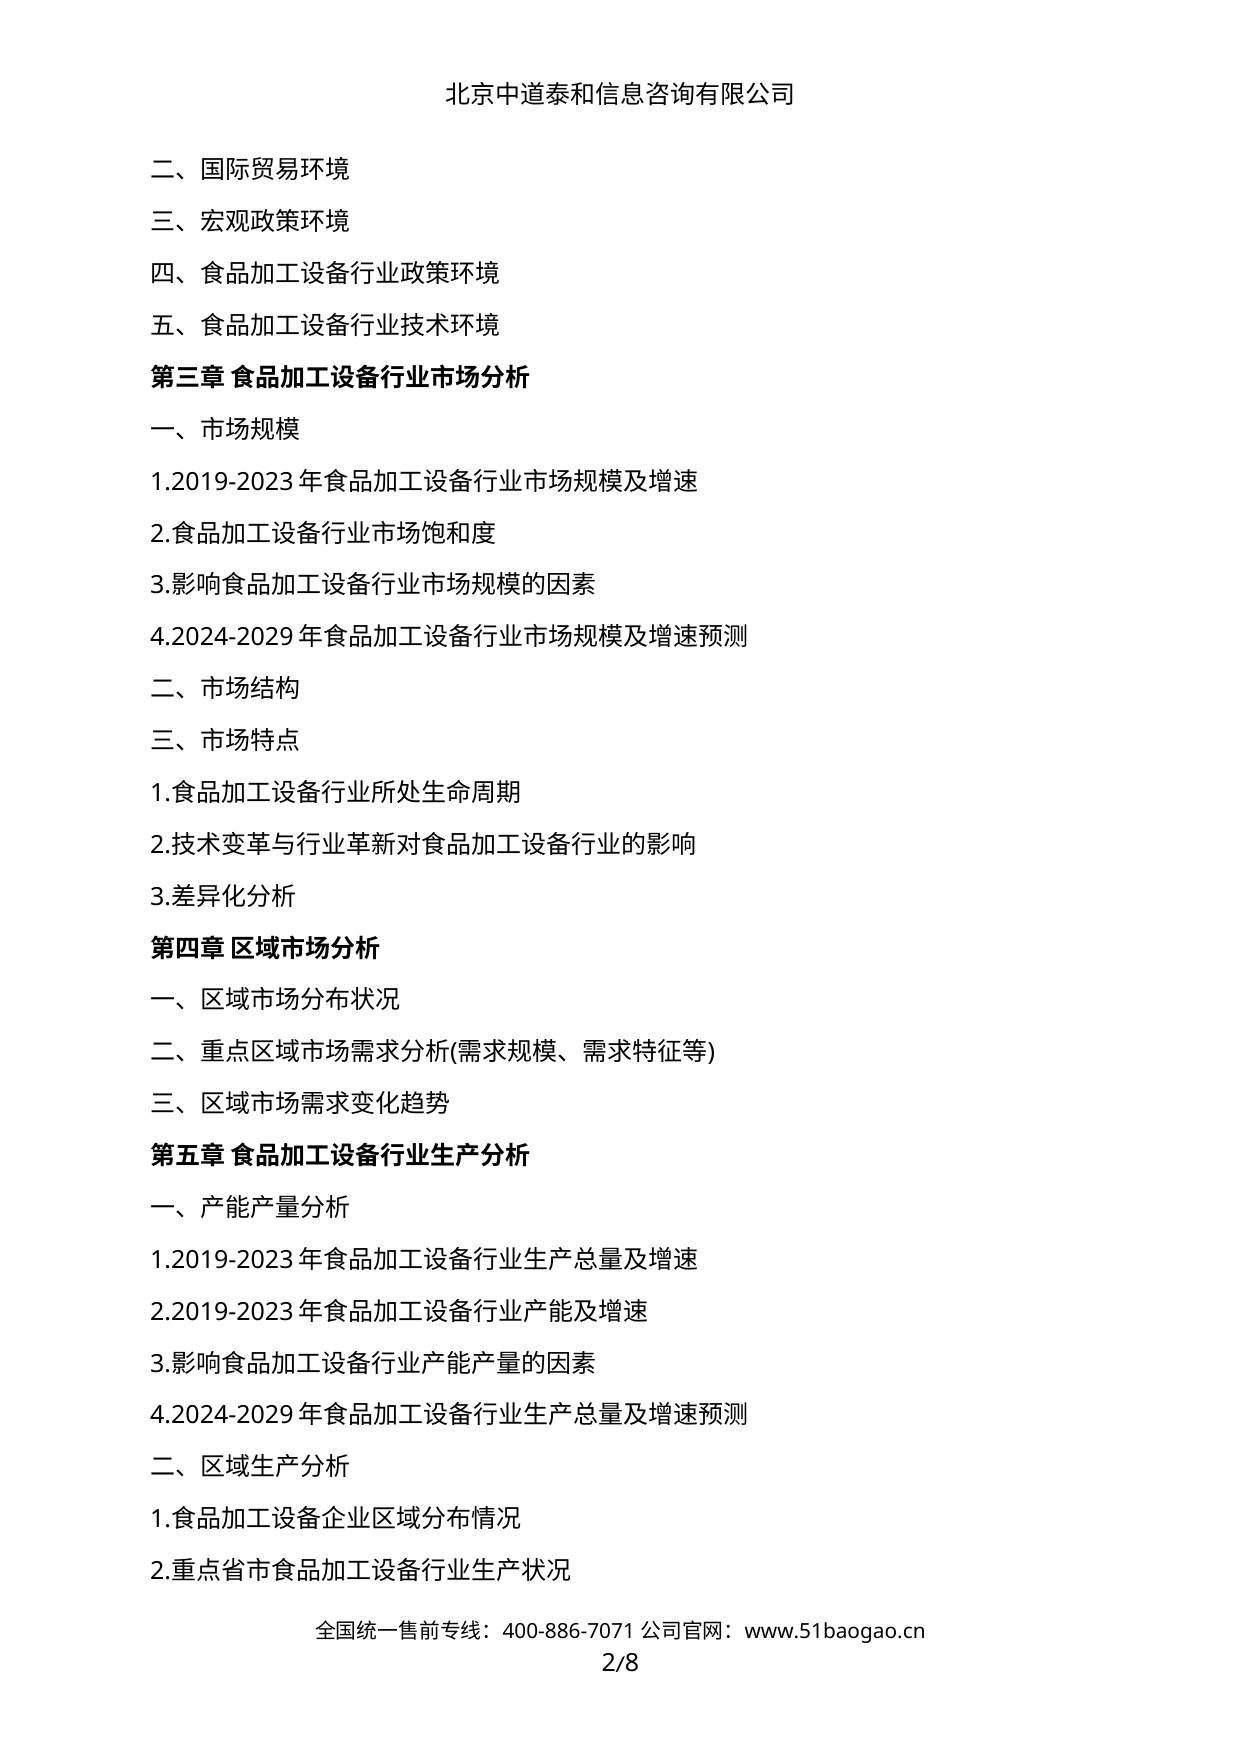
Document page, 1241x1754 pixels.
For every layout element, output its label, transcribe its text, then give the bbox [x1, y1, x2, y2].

text 3.影响食品加工设备行业产能产量的因素 [150, 1343, 1090, 1379]
text 1.2019-2023年食品加工设备行业生产总量及增速 [150, 1239, 1090, 1276]
text 五、食品加工设备行业技术环境 [150, 306, 1090, 342]
text 2.食品加工设备行业市场饱和度 [150, 513, 1090, 549]
text 3.影响食品加工设备行业市场规模的因素 [150, 565, 1090, 601]
text 2.重点省市食品加工设备行业生产状况 [150, 1551, 1090, 1587]
text 第四章 区域市场分析 [150, 928, 1090, 964]
text 1.食品加工设备企业区域分布情况 [150, 1499, 1090, 1535]
text 二、重点区域市场需求分析(需求规模、需求特征等) [150, 1032, 1090, 1068]
text 2.技术变革与行业革新对食品加工设备行业的影响 [150, 824, 1090, 861]
text 1.2019-2023年食品加工设备行业市场规模及增速 [150, 461, 1090, 497]
text 一、区域市场分布状况 [150, 980, 1090, 1016]
text 2.2019-2023年食品加工设备行业产能及增速 [150, 1291, 1090, 1327]
text 三、区域市场需求变化趋势 [150, 1084, 1090, 1120]
text 二、市场结构 [150, 669, 1090, 705]
text 三、宏观政策环境 [150, 202, 1090, 238]
text 4.2024-2029年食品加工设备行业市场规模及增速预测 [150, 617, 1090, 653]
text 三、市场特点 [150, 721, 1090, 757]
text 3.差异化分析 [150, 876, 1090, 912]
text 四、食品加工设备行业政策环境 [150, 254, 1090, 290]
text 二、区域生产分析 [150, 1447, 1090, 1483]
text 二、国际贸易环境 [150, 150, 1090, 186]
text 一、市场规模 [150, 409, 1090, 446]
text 1.食品加工设备行业所处生命周期 [150, 772, 1090, 809]
text 一、产能产量分析 [150, 1187, 1090, 1224]
text 4.2024-2029年食品加工设备行业生产总量及增速预测 [150, 1395, 1090, 1431]
text 第三章 食品加工设备行业市场分析 [150, 357, 1090, 394]
text 第五章 食品加工设备行业生产分析 [150, 1136, 1090, 1172]
